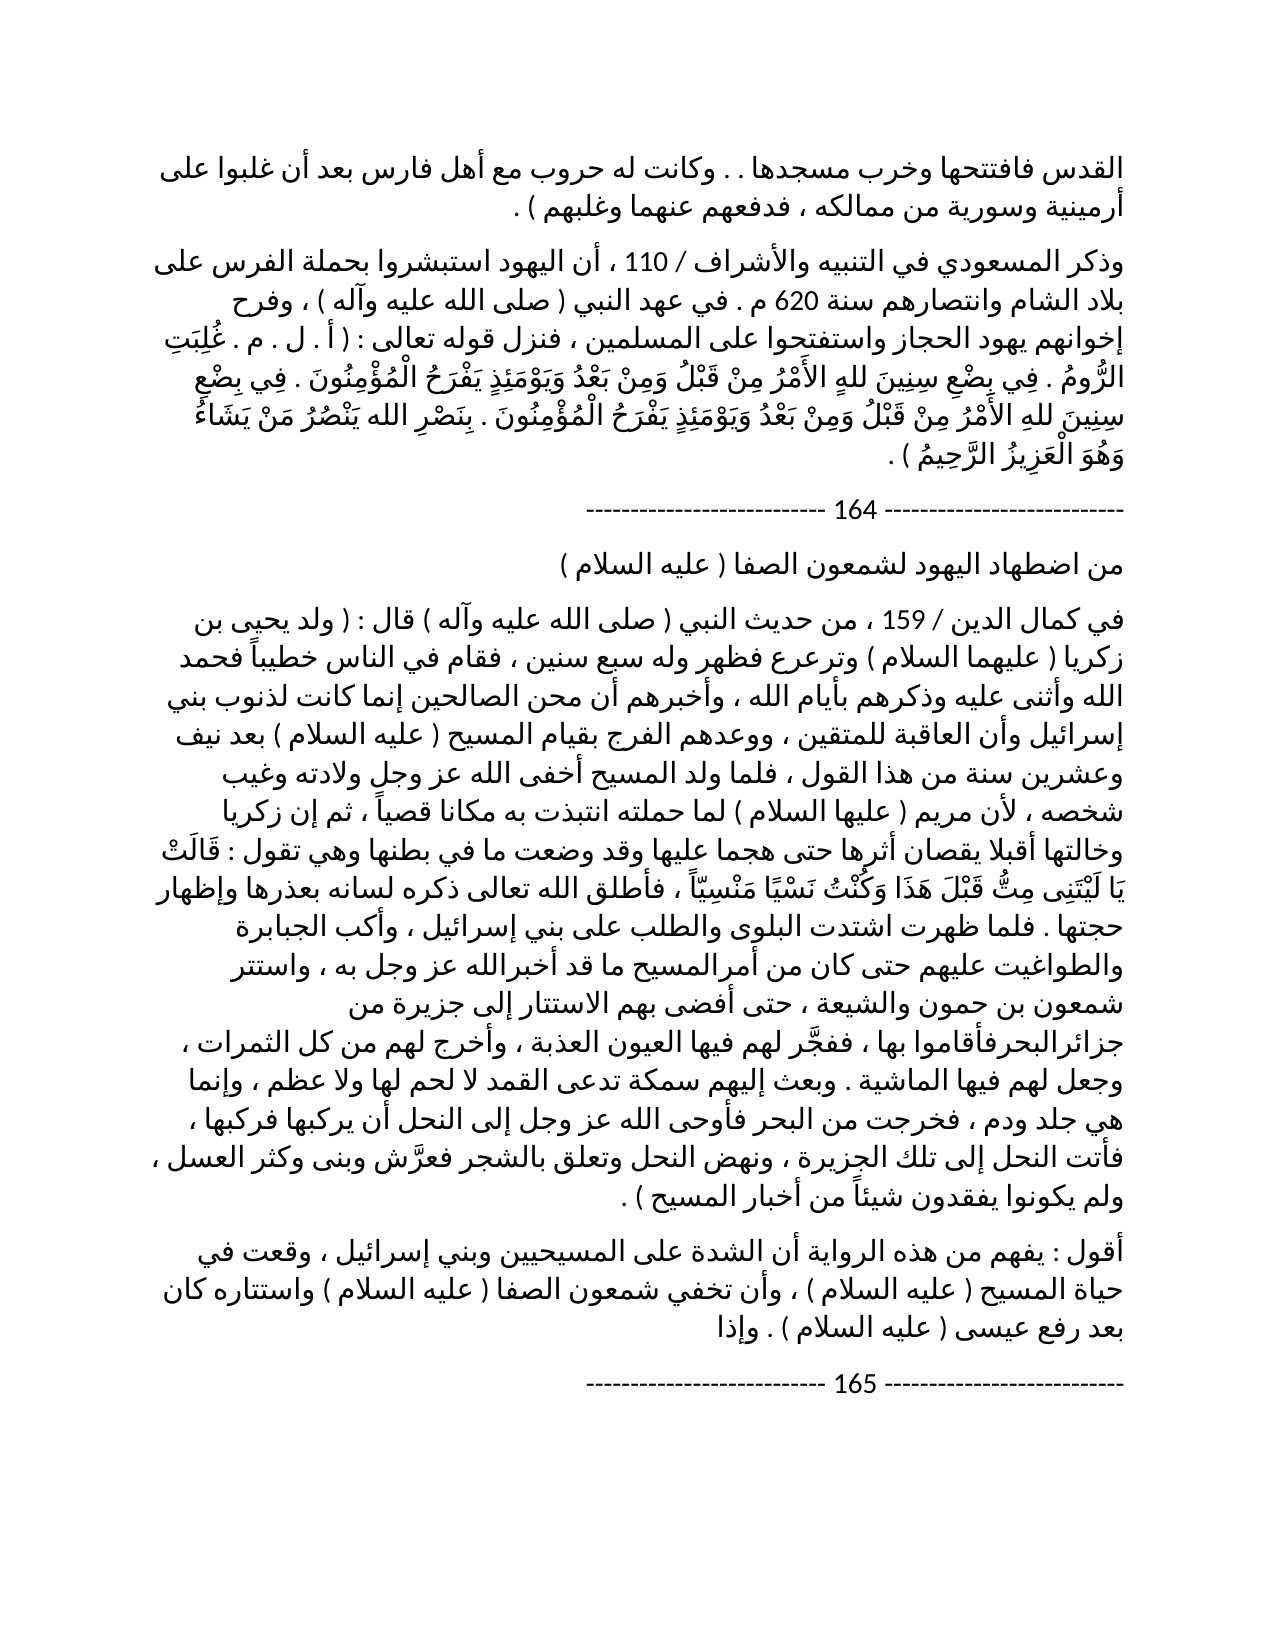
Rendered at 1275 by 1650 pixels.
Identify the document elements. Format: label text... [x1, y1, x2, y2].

text وذكر المسعودي في التنبيه والأشراف / 110 ، أن اليهود استبشروا بحملة الفرس على بلاد الشام وانتصارهم سنة 620 م . في عهد النبي ( صلى الله عليه وآله ) ، وفرح إخوانهم يهود الحجاز واستفتحوا على المسلمين ، فنزل قوله تعالى : ( أ . ل . م . غُلِبَتِ الرُّومُ . فِي بِضْعِ سِنِينَ للهٍ الأَمْرُ مِنْ قَبْلُ وَمِنْ بَعْدُ وَيَوْمَئِذٍ يَفْرَحُ الْمُؤْمِنُونَ . فِي بِضْعِ سِنِينَ للهِ الأَمْرُ مِنْ قَبْلُ وَمِنْ بَعْدُ وَيَوْمَئِذٍ يَفْرَحُ الْمُؤْمِنُونَ . بِنَصْرِ الله يَنْصُرُ مَنْ يَشَاءُ وَهُوَ الْعَزِيزُ الرَّحِيمُ ) . [150, 243, 1125, 471]
text في كمال الدين / 159 ، من حديث النبي ( صلى الله عليه وآله ) قال : ( ولد يحيى بن زكريا ( عليهما السلام ) وترعرع فظهر وله سبع سنين ، فقام في الناس خطيباً فحمد الله وأثنى عليه وذكرهم بأيام الله ، وأخبرهم أن محن الصالحين إنما كانت لذنوب بني إسرائيل وأن العاقبة للمتقين ، ووعدهم الفرج بقيام المسيح ( عليه السلام ) بعد نيف وعشرين سنة من هذا القول ، فلما ولد المسيح أخفى الله عز وجل ولادته وغيب شخصه ، لأن مريم ( عليها السلام ) لما حملته انتبذت به مكانا قصياً ، ثم إن زكريا وخالتها أقبلا يقصان أثرها حتى هجما عليها وقد وضعت ما في بطنها وهي تقول : قَالَتْ يَا لَيْتَنِى مِتُّ قَبْلَ هَذَا وَكُنْتُ نَسْيًا مَنْسِيّاً ، فأطلق الله تعالى ذكره لسانه بعذرها وإظهار حجتها . فلما ظهرت اشتدت البلوى والطلب على بني إسرائيل ، وأكب الجبابرة والطواغيت عليهم حتى كان من أمرالمسيح ما قد أخبرالله عز وجل به ، واستتر شمعون بن حمون والشيعة ، حتى أفضى بهم الاستتار إلى جزيرة من جزائرالبحرفأقاموا بها ، ففجَّر لهم فيها العيون العذبة ، وأخرج لهم من كل الثمرات ، وجعل لهم فيها الماشية . وبعث إليهم سمكة تدعى القمد لا لحم لها ولا عظم ، وإنما هي جلد ودم ، فخرجت من البحر فأوحى الله عز وجل إلى النحل أن يركبها فركبها ، فأتت النحل إلى تلك الجزيرة ، ونهض النحل وتعلق بالشجر فعرَّش وبنى وكثر العسل ، ولم يكونوا يفقدون شيئاً من أخبار المسيح ) . [150, 601, 1125, 1213]
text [150, 150, 1125, 224]
text --------------------------- 164 --------------------------- [150, 491, 1125, 526]
text أقول : يفهم من هذه الرواية أن الشدة على المسيحيين وبني إسرائيل ، وقعت في حياة المسيح ( عليه السلام ) ، وأن تخفي شمعون الصفا ( عليه السلام ) واستتاره كان بعد رفع عيسى ( عليه السلام ) . وإذا [150, 1233, 1125, 1345]
text --------------------------- 165 --------------------------- [150, 1365, 1125, 1400]
text من اضطهاد اليهود لشمعون الصفا ( عليه السلام ) [150, 546, 1125, 582]
